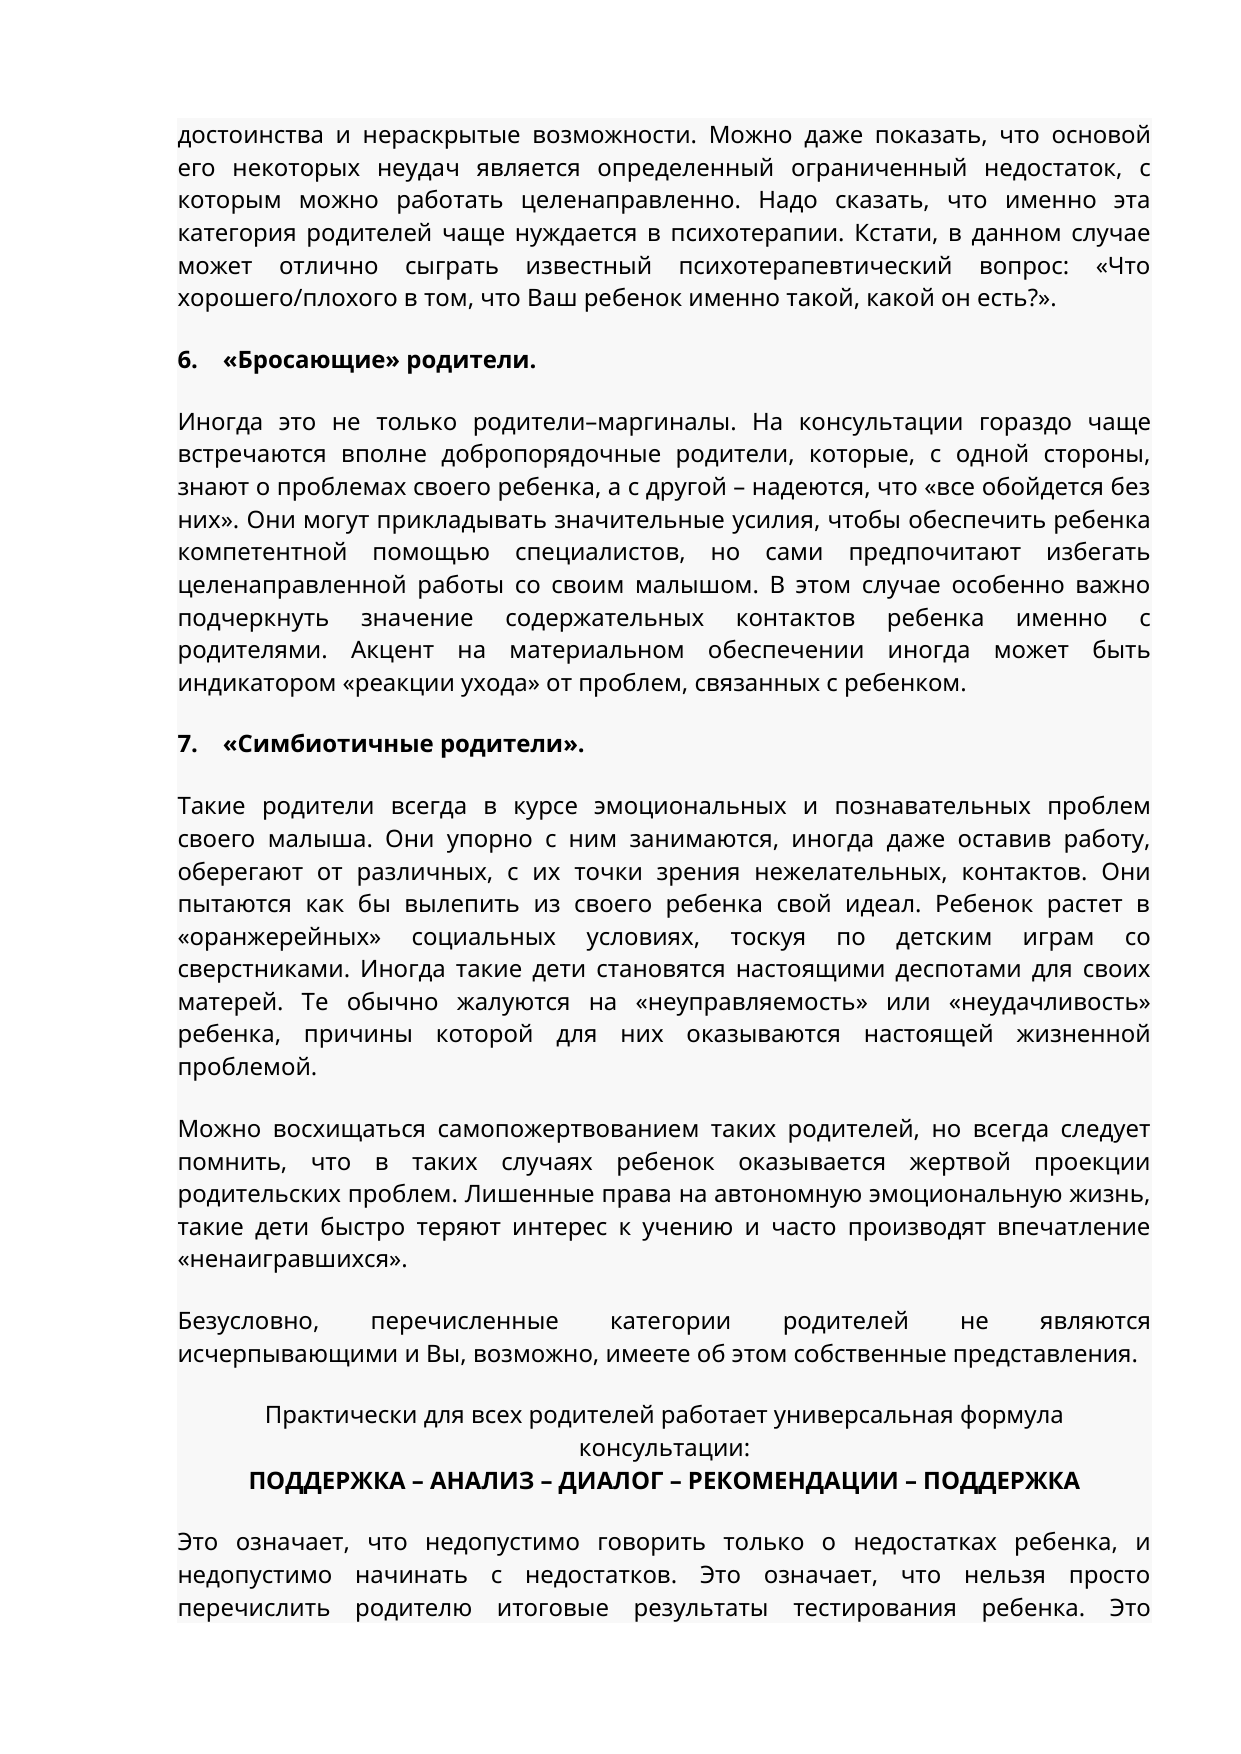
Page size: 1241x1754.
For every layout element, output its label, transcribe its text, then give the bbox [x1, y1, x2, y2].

text Можно восхищаться самопожертвованием таких родителей, но всегда следует помнить, что в таких случаях ребенок оказывается жертвой проекции родительских проблем. Лишенные права на автономную эмоциональную жизнь, такие дети быстро теряют интерес к учению и часто производят впечатление «ненаигравшихся». [177, 1112, 1152, 1275]
text 6. «Бросающие» родители. [177, 343, 1152, 376]
text Безусловно, перечисленные категории родителей не являются исчерпывающими и Вы, возможно, имеете об этом собственные представления. [177, 1304, 1152, 1369]
text Иногда это не только родители–маргиналы. На консультации гораздо чаще встречаются вполне добропорядочные родители, которые, с одной стороны, знают о проблемах своего ребенка, а с другой – надеются, что «все обойдется без них». Они могут прикладывать значительные усилия, чтобы обеспечить ребенка компетентной помощью специалистов, но сами предпочитают избегать целенаправленной работы со своим малышом. В этом случае особенно важно подчеркнуть значение содержательных контактов ребенка именно с родителями. Акцент на материальном обеспечении иногда может быть индикатором «реакции ухода» от проблем, связанных с ребенком. [177, 405, 1152, 698]
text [177, 1525, 1152, 1623]
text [177, 118, 1152, 314]
text Практически для всех родителей работает универсальная формула консультации: ПОДДЕРЖКА – АНАЛИЗ – ДИАЛОГ – РЕКОМЕНДАЦИИ – ПОДДЕРЖКА [177, 1398, 1152, 1496]
text Такие родители всегда в курсе эмоциональных и познавательных проблем своего малыша. Они упорно с ним занимаются, иногда даже оставив работу, оберегают от различных, с их точки зрения нежелательных, контактов. Они пытаются как бы вылепить из своего ребенка свой идеал. Ребенок растет в «оранжерейных» социальных условиях, тоскуя по детским играм со сверстниками. Иногда такие дети становятся настоящими деспотами для своих матерей. Те обычно жалуются на «неуправляемость» или «неудачливость» ребенка, причины которой для них оказываются настоящей жизненной проблемой. [177, 789, 1152, 1082]
text 7. «Симбиотичные родители». [177, 727, 1152, 760]
